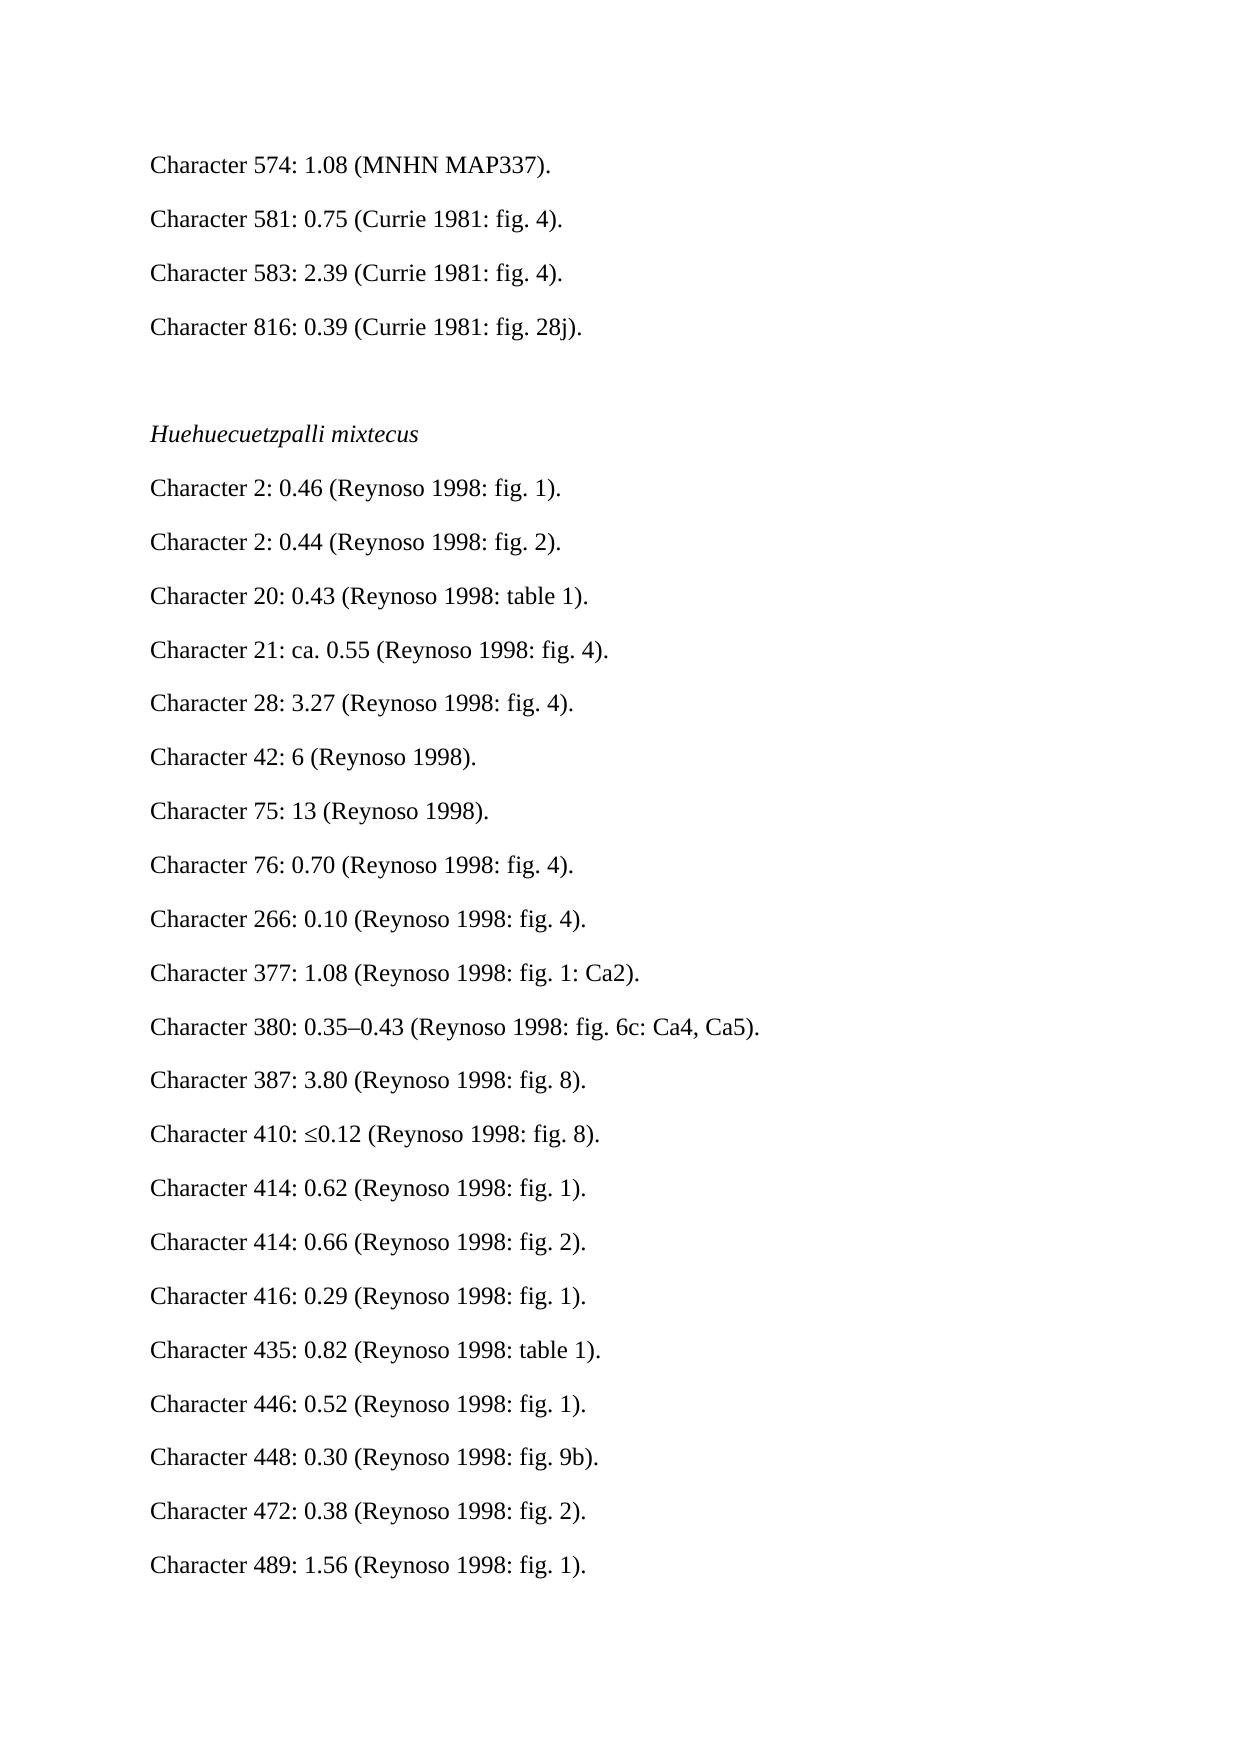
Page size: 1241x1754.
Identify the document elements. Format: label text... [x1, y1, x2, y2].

text Character 21: ca. 0.55 (Reynoso 1998: fig. 4). [150, 635, 1090, 663]
text Character 472: 0.38 (Reynoso 1998: fig. 2). [150, 1496, 1090, 1525]
text Character 446: 0.52 (Reynoso 1998: fig. 1). [150, 1389, 1090, 1417]
text Huehuecuetzpalli mixtecus [150, 419, 1090, 448]
text Character 448: 0.30 (Reynoso 1998: fig. 9b). [150, 1442, 1090, 1471]
text Character 416: 0.29 (Reynoso 1998: fig. 1). [150, 1281, 1090, 1310]
text Character 28: 3.27 (Reynoso 1998: fig. 4). [150, 688, 1090, 717]
text Character 42: 6 (Reynoso 1998). [150, 742, 1090, 771]
text Character 435: 0.82 (Reynoso 1998: table 1). [150, 1335, 1090, 1363]
text Character 414: 0.66 (Reynoso 1998: fig. 2). [150, 1227, 1090, 1256]
text Character 816: 0.39 (Currie 1981: fig. 28j). [150, 312, 1090, 340]
text Character 76: 0.70 (Reynoso 1998: fig. 4). [150, 850, 1090, 879]
text Character 410: ≤0.12 (Reynoso 1998: fig. 8). [150, 1119, 1090, 1148]
text Character 574: 1.08 (MNHN MAP337). [150, 150, 1090, 179]
text Character 75: 13 (Reynoso 1998). [150, 796, 1090, 825]
text Character 489: 1.56 (Reynoso 1998: fig. 1). [150, 1550, 1090, 1579]
text Character 2: 0.44 (Reynoso 1998: fig. 2). [150, 527, 1090, 556]
text Character 380: 0.35–0.43 (Reynoso 1998: fig. 6c: Ca4, Ca5). [150, 1012, 1090, 1040]
text Character 266: 0.10 (Reynoso 1998: fig. 4). [150, 904, 1090, 933]
text Character 581: 0.75 (Currie 1981: fig. 4). [150, 204, 1090, 233]
text Character 387: 3.80 (Reynoso 1998: fig. 8). [150, 1066, 1090, 1094]
text Character 377: 1.08 (Reynoso 1998: fig. 1: Ca2). [150, 958, 1090, 987]
text Character 20: 0.43 (Reynoso 1998: table 1). [150, 581, 1090, 609]
text Character 2: 0.46 (Reynoso 1998: fig. 1). [150, 473, 1090, 502]
text Character 583: 2.39 (Currie 1981: fig. 4). [150, 258, 1090, 286]
text Character 414: 0.62 (Reynoso 1998: fig. 1). [150, 1173, 1090, 1202]
